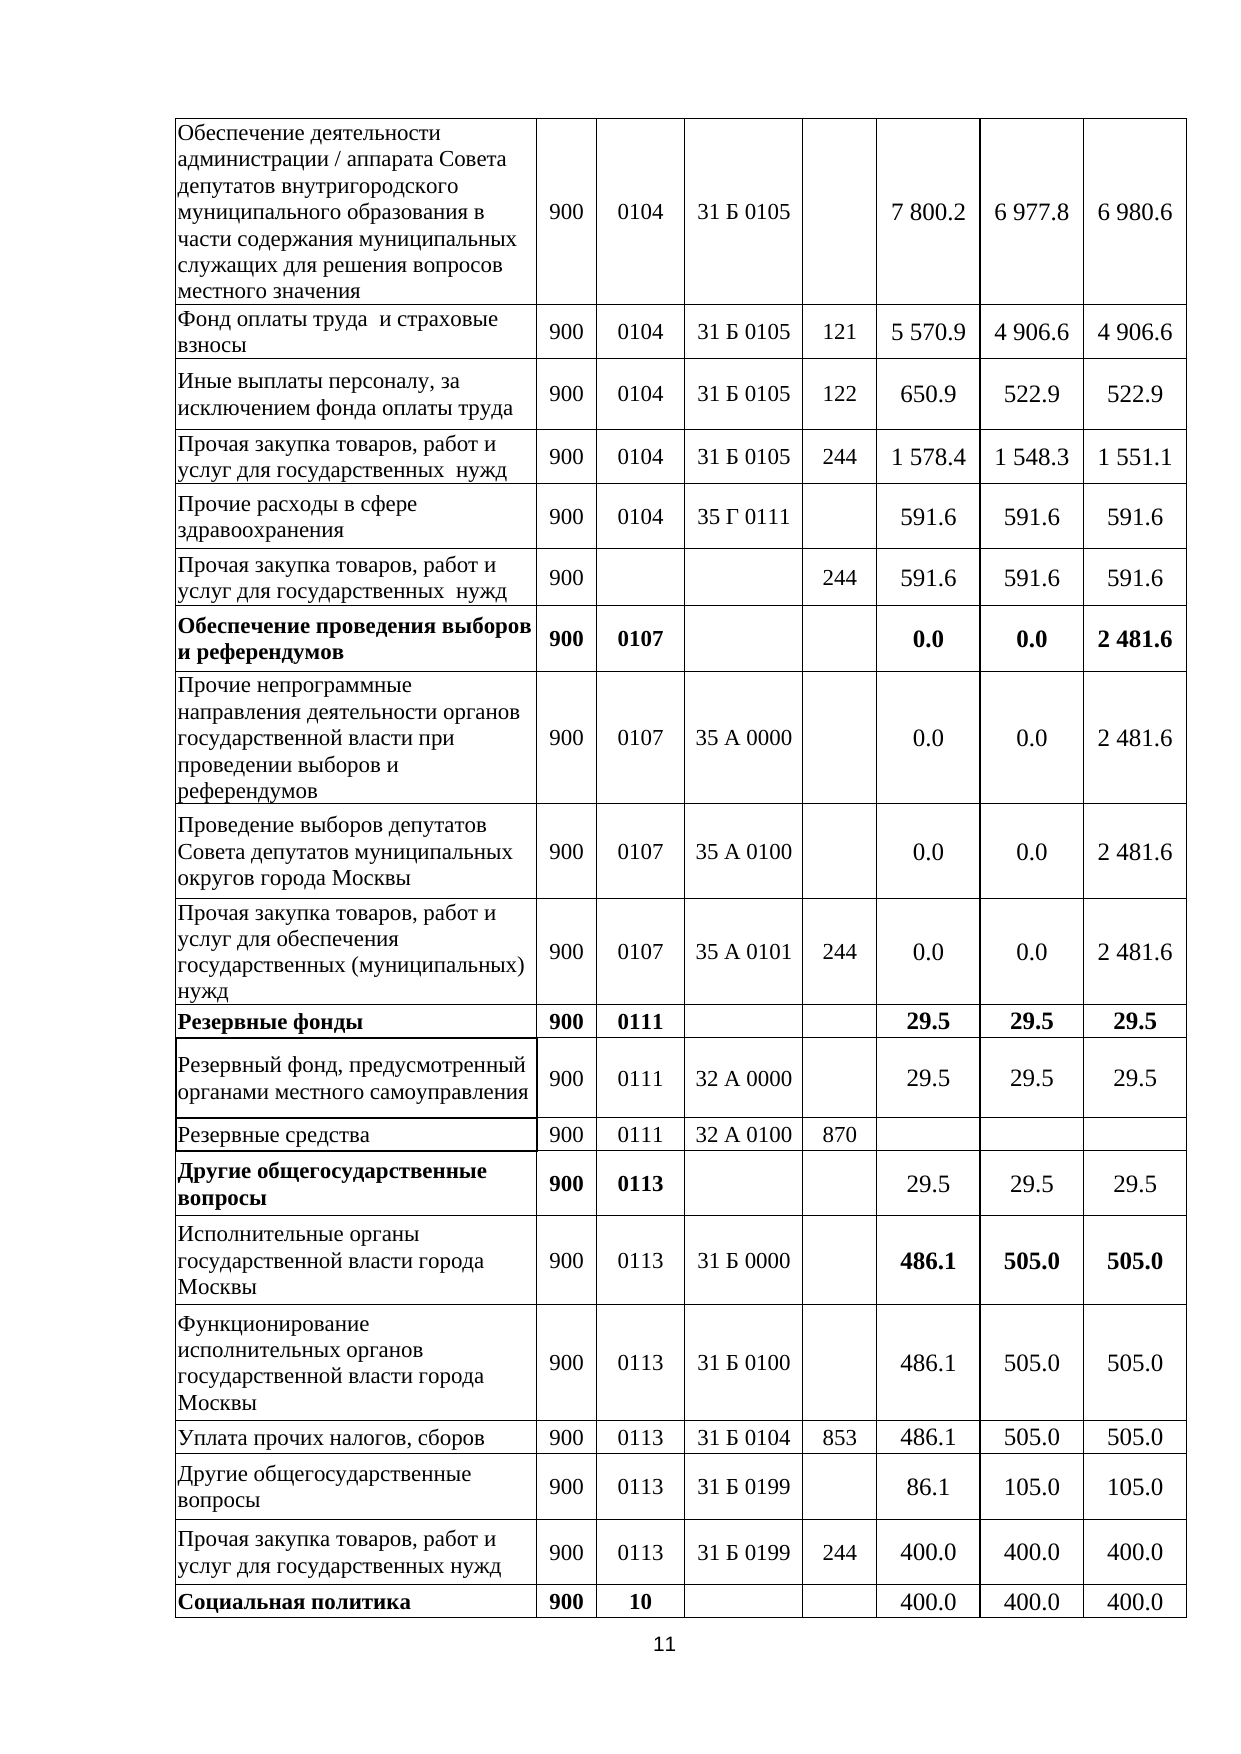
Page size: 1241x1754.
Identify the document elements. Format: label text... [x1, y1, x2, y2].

table_cell 900 [537, 1151, 596, 1215]
table_cell 0.0 [877, 672, 979, 803]
table_cell 505.0 [1084, 1421, 1186, 1453]
table_cell 32 А 0100 [685, 1118, 802, 1150]
table_cell Прочие непрограммные направления деятельности органов государственной власти при проведении выборов и референдумов [176, 672, 536, 803]
table_cell [803, 672, 876, 803]
table_cell 2 481.6 [1084, 672, 1186, 803]
table_cell 650.9 [877, 359, 979, 429]
table_cell 29.5 [981, 1038, 1083, 1117]
table_cell Уплата прочих налогов, сборов [176, 1421, 536, 1453]
table_cell 505.0 [1084, 1305, 1186, 1420]
table_cell 105.0 [981, 1454, 1083, 1518]
table_cell [685, 549, 802, 605]
table_cell 29.5 [1084, 1005, 1186, 1037]
table_cell [803, 1038, 876, 1117]
table_cell 4 906.6 [1084, 305, 1186, 357]
table_cell Прочая закупка товаров, работ и услуг для государственных нужд [176, 430, 536, 483]
table_cell 591.6 [1084, 484, 1186, 548]
table_cell 6 980.6 [1084, 119, 1186, 304]
table_cell 0113 [597, 1520, 684, 1584]
table_cell 35 А 0000 [685, 672, 802, 803]
table_cell 900 [537, 119, 596, 304]
table_cell 900 [537, 430, 596, 483]
table_cell 900 [537, 1454, 596, 1518]
table_cell 0104 [597, 430, 684, 483]
table_cell Фонд оплаты труда и страховые взносы [176, 305, 536, 357]
table_cell [685, 606, 802, 671]
table_cell Резервный фонд, предусмотренный органами местного самоуправления [177, 1039, 536, 1117]
table_cell 0113 [597, 1216, 684, 1304]
table_cell 4 906.6 [981, 305, 1083, 357]
table_cell 591.6 [1084, 549, 1186, 605]
table_cell Функционирование исполнительных органов государственной власти города Москвы [176, 1305, 536, 1420]
table_cell 900 [537, 672, 596, 803]
table_cell 400.0 [877, 1520, 979, 1584]
table_cell 0104 [597, 119, 684, 304]
table_cell 900 [537, 1216, 596, 1304]
table_cell Обеспечение проведения выборов и референдумов [176, 606, 536, 671]
table_cell 900 [537, 804, 596, 897]
table_cell [685, 1005, 802, 1037]
table_cell 35 А 0101 [685, 899, 802, 1004]
table_cell 105.0 [1084, 1454, 1186, 1518]
table_cell 2 481.6 [1084, 804, 1186, 897]
table_cell 31 Б 0105 [685, 359, 802, 429]
table_cell Другие общегосударственные вопросы [176, 1152, 536, 1215]
table_cell 900 [537, 899, 596, 1004]
table_cell [803, 1005, 876, 1037]
table_cell 122 [803, 359, 876, 429]
table_cell 505.0 [981, 1421, 1083, 1453]
table_cell 0.0 [877, 606, 979, 671]
table_cell 400.0 [981, 1585, 1083, 1617]
table_cell 1 548.3 [981, 430, 1083, 483]
table_cell 29.5 [981, 1151, 1083, 1215]
table_cell [803, 606, 876, 671]
table_cell 0111 [597, 1038, 684, 1117]
table_cell 400.0 [1084, 1520, 1186, 1584]
table_cell 31 Б 0104 [685, 1421, 802, 1453]
table_cell 870 [803, 1118, 876, 1150]
table_cell [803, 484, 876, 548]
table_cell 2 481.6 [1084, 606, 1186, 671]
table_cell 244 [803, 1520, 876, 1584]
table_cell 29.5 [877, 1005, 979, 1037]
table_cell 29.5 [877, 1038, 979, 1117]
table_cell 31 Б 0100 [685, 1305, 802, 1420]
table_cell 0107 [597, 672, 684, 803]
table_cell 7 800.2 [877, 119, 979, 304]
table_cell 0.0 [981, 606, 1083, 671]
table_cell 31 Б 0199 [685, 1520, 802, 1584]
table_cell 0113 [597, 1454, 684, 1518]
table_cell 0.0 [877, 899, 979, 1004]
table_cell 86.1 [877, 1454, 979, 1518]
table_cell 486.1 [877, 1305, 979, 1420]
table_cell [803, 1216, 876, 1304]
table_cell 900 [537, 549, 596, 605]
table_cell Социальная политика [176, 1585, 536, 1617]
table_cell [803, 1305, 876, 1420]
table_cell 900 [537, 305, 596, 357]
table_cell [685, 1151, 802, 1215]
table_cell Прочая закупка товаров, работ и услуг для обеспечения государственных (муниципальных) нужд [176, 899, 536, 1004]
table_cell Прочая закупка товаров, работ и услуг для государственных нужд [176, 549, 536, 605]
table_cell 31 Б 0105 [685, 430, 802, 483]
table_cell [685, 1585, 802, 1617]
table_cell [803, 1151, 876, 1215]
table_cell 1 578.4 [877, 430, 979, 483]
table_cell 0111 [597, 1005, 684, 1037]
table_cell 400.0 [877, 1585, 979, 1617]
table_cell Исполнительные органы государственной власти города Москвы [176, 1216, 536, 1304]
table_cell 900 [537, 1585, 596, 1617]
table_cell 35 Г 0111 [685, 484, 802, 548]
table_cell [176, 119, 536, 304]
table_cell 0107 [597, 899, 684, 1004]
table_cell Проведение выборов депутатов Совета депутатов муниципальных округов города Москвы [176, 804, 536, 897]
table_cell [877, 1118, 979, 1150]
table_cell 900 [537, 484, 596, 548]
table_cell 121 [803, 305, 876, 357]
table_cell 900 [537, 359, 596, 429]
table_cell 35 А 0100 [685, 804, 802, 897]
table_cell 0104 [597, 484, 684, 548]
table_cell 244 [803, 549, 876, 605]
table_cell [597, 549, 684, 605]
table_cell 29.5 [1084, 1038, 1186, 1117]
table_cell 900 [537, 1005, 596, 1037]
table_cell 0113 [597, 1151, 684, 1215]
table_cell 0.0 [981, 899, 1083, 1004]
table_cell [803, 1454, 876, 1518]
table_cell 0104 [597, 305, 684, 357]
table_cell 6 977.8 [981, 119, 1083, 304]
table_cell 0113 [597, 1305, 684, 1420]
table_cell 400.0 [1084, 1585, 1186, 1617]
table_cell 31 Б 0105 [685, 305, 802, 357]
table_cell 0107 [597, 606, 684, 671]
table_cell 486.1 [877, 1421, 979, 1453]
table_cell [1084, 1118, 1186, 1150]
table_cell Прочая закупка товаров, работ и услуг для государственных нужд [176, 1520, 536, 1584]
table_cell 0.0 [981, 804, 1083, 897]
table_cell 244 [803, 899, 876, 1004]
table_cell 591.6 [981, 549, 1083, 605]
table_cell Резервные средства [177, 1119, 536, 1150]
table_cell Иные выплаты персоналу, за исключением фонда оплаты труда [176, 359, 536, 429]
table_cell [803, 119, 876, 304]
table_cell 591.6 [877, 484, 979, 548]
table_cell 0104 [597, 359, 684, 429]
table_cell 0.0 [981, 672, 1083, 803]
table_cell 853 [803, 1421, 876, 1453]
table_cell 505.0 [981, 1216, 1083, 1304]
table_cell Другие общегосударственные вопросы [176, 1454, 536, 1518]
table_cell 10 [597, 1585, 684, 1617]
table_cell 400.0 [981, 1520, 1083, 1584]
table_cell 505.0 [981, 1305, 1083, 1420]
table_cell 522.9 [981, 359, 1083, 429]
table_cell 0113 [597, 1421, 684, 1453]
table_cell [803, 1585, 876, 1617]
table_cell 0111 [597, 1118, 684, 1150]
table_cell 522.9 [1084, 359, 1186, 429]
table_cell 900 [537, 1520, 596, 1584]
table_cell Прочие расходы в сфере здравоохранения [176, 484, 536, 548]
table_cell 900 [537, 1305, 596, 1420]
table_cell 900 [538, 1038, 596, 1117]
table_cell 29.5 [981, 1005, 1083, 1037]
table_cell 29.5 [877, 1151, 979, 1215]
table_cell 1 551.1 [1084, 430, 1186, 483]
table_cell 0107 [597, 804, 684, 897]
table_cell 900 [537, 606, 596, 671]
table_cell 900 [537, 1421, 596, 1453]
table_cell 900 [538, 1118, 596, 1150]
table_cell 32 А 0000 [685, 1038, 802, 1117]
table_cell 31 Б 0199 [685, 1454, 802, 1518]
table_cell 2 481.6 [1084, 899, 1186, 1004]
table_cell 486.1 [877, 1216, 979, 1304]
table_cell 244 [803, 430, 876, 483]
table_cell 5 570.9 [877, 305, 979, 357]
table_cell 0.0 [877, 804, 979, 897]
table_cell 29.5 [1084, 1151, 1186, 1215]
table_cell 505.0 [1084, 1216, 1186, 1304]
table_cell 591.6 [877, 549, 979, 605]
table_cell 591.6 [981, 484, 1083, 548]
table_cell [803, 804, 876, 897]
table_cell 31 Б 0105 [685, 119, 802, 304]
table_cell [981, 1118, 1083, 1150]
table_cell 31 Б 0000 [685, 1216, 802, 1304]
table_cell Резервные фонды [176, 1005, 536, 1037]
